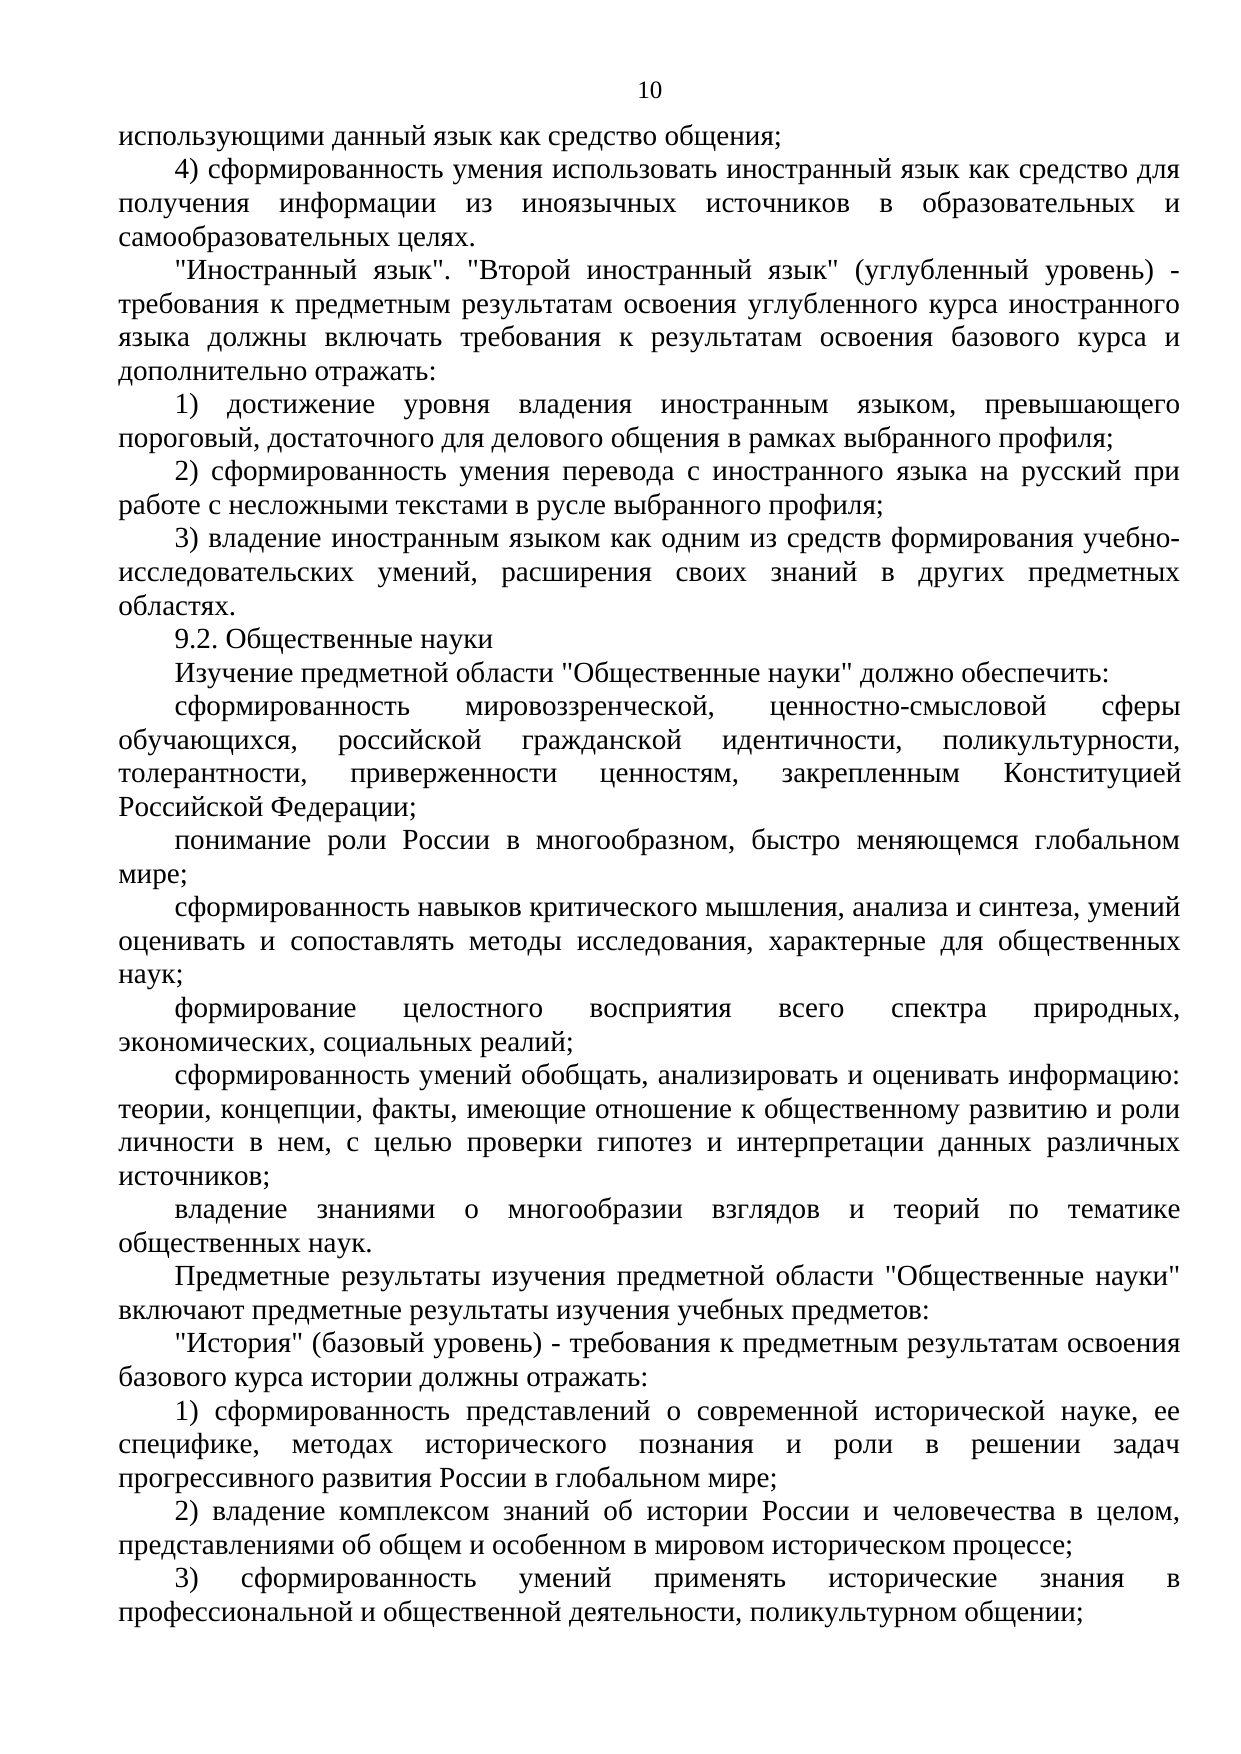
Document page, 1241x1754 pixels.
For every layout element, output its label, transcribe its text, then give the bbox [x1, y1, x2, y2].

text 3) владение иностранным языком как одним из средств формирования учебно-исследовательских умений, расширения своих знаний в других предметных областях. [118, 521, 1181, 621]
text 4) сформированность умения использовать иностранный язык как средство для получения информации из иноязычных источников в образовательных и самообразовательных целях. [118, 152, 1181, 252]
text 3) сформированность умений применять исторические знания в профессиональной и общественной деятельности, поликультурном общении; [118, 1560, 1181, 1627]
text сформированность мировоззренческой, ценностно-смысловой сферы обучающихся, российской гражданской идентичности, поликультурности, толерантности, приверженности ценностям, закрепленным Конституцией Российской Федерации; [118, 688, 1181, 822]
text формирование целостного восприятия всего спектра природных, экономических, социальных реалий; [118, 990, 1181, 1057]
text сформированность навыков критического мышления, анализа и синтеза, умений оценивать и сопоставлять методы исследования, характерные для общественных наук; [118, 889, 1181, 990]
text "История" (базовый уровень) - требования к предметным результатам освоения базового курса истории должны отражать: [118, 1326, 1181, 1393]
text владение знаниями о многообразии взглядов и теорий по тематике общественных наук. [118, 1191, 1181, 1258]
text 1) сформированность представлений о современной исторической науке, ее специфике, методах исторического познания и роли в решении задач прогрессивного развития России в глобальном мире; [118, 1393, 1181, 1493]
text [118, 118, 1181, 152]
text 2) сформированность умения перевода с иностранного языка на русский при работе с несложными текстами в русле выбранного профиля; [118, 453, 1181, 521]
text "Иностранный язык". "Второй иностранный язык" (углубленный уровень) - требования к предметным результатам освоения углубленного курса иностранного языка должны включать требования к результатам освоения базового курса и дополнительно отражать: [118, 252, 1181, 386]
text 9.2. Общественные науки [118, 621, 1181, 655]
text Предметные результаты изучения предметной области "Общественные науки" включают предметные результаты изучения учебных предметов: [118, 1258, 1181, 1326]
text сформированность умений обобщать, анализировать и оценивать информацию: теории, концепции, факты, имеющие отношение к общественному развитию и роли личности в нем, с целью проверки гипотез и интерпретации данных различных источников; [118, 1057, 1181, 1191]
text понимание роли России в многообразном, быстро меняющемся глобальном мире; [118, 822, 1181, 889]
text Изучение предметной области "Общественные науки" должно обеспечить: [118, 655, 1181, 688]
text 2) владение комплексом знаний об истории России и человечества в целом, представлениями об общем и особенном в мировом историческом процессе; [118, 1493, 1181, 1560]
text 1) достижение уровня владения иностранным языком, превышающего пороговый, достаточного для делового общения в рамках выбранного профиля; [118, 386, 1181, 453]
